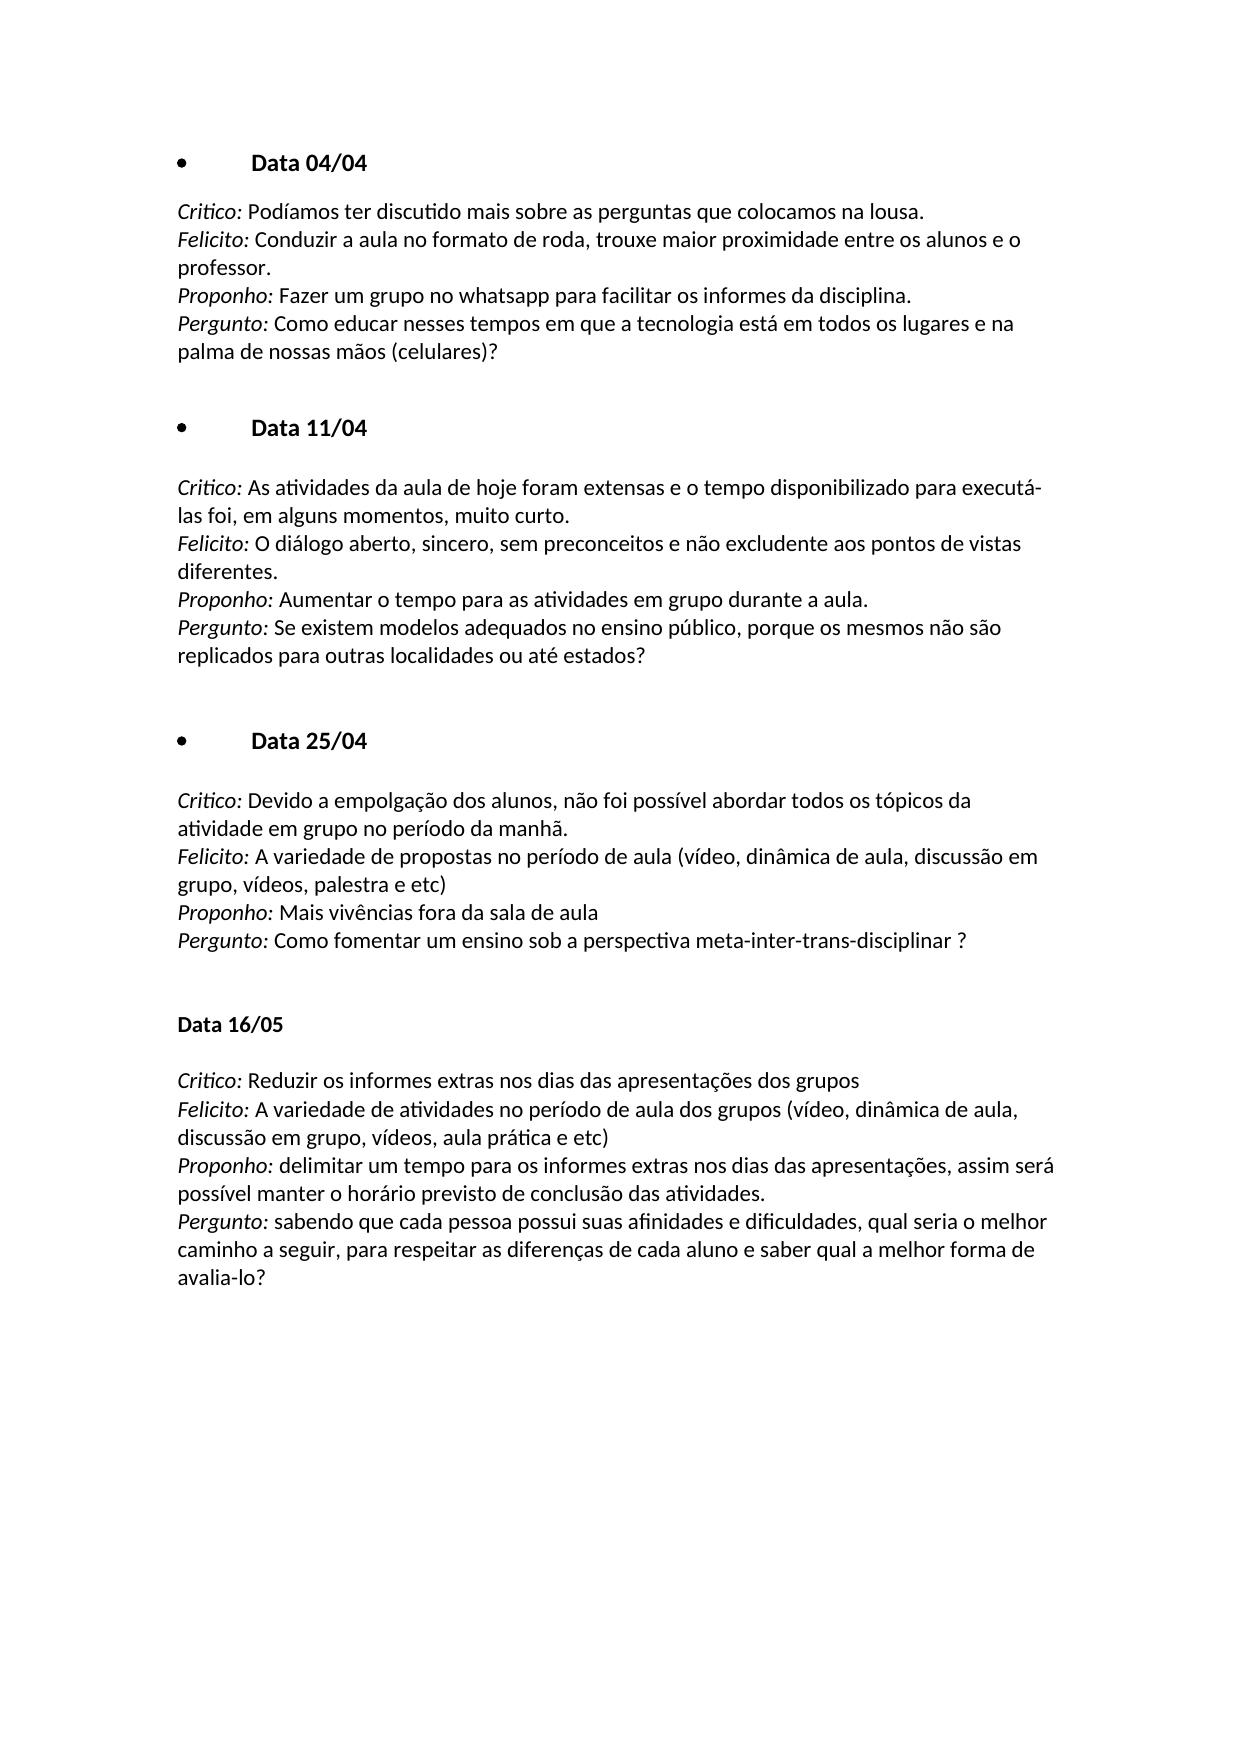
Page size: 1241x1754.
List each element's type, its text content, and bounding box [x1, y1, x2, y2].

list Pergunto: Como fomentar um ensino sob a perspectiva meta-inter-trans-disciplinar ? [177, 927, 1063, 954]
text Proponho: Fazer um grupo no whatsapp para facilitar os informes da disciplina. [177, 281, 1063, 309]
text Critico: Devido a empolgação dos alunos, não foi possível abordar todos os tópicos da atividade em grupo no período da manhã. [177, 786, 1063, 842]
text Pergunto: Se existem modelos adequados no ensino público, porque os mesmos não são replicados para outras localidades ou até estados? [177, 613, 1063, 669]
text Felicito: O diálogo aberto, sincero, sem preconceitos e não excludente aos pontos de vistas diferentes. [177, 529, 1063, 585]
text Critico: As atividades da aula de hoje foram extensas e o tempo disponibilizado para executá-las foi, em alguns momentos, muito curto. [177, 473, 1063, 529]
text Pergunto: Como educar nesses tempos em que a tecnologia está em todos os lugares e na palma de nossas mãos (celulares)? [177, 309, 1063, 365]
text Felicito: A variedade de propostas no período de aula (vídeo, dinâmica de aula, discussão em grupo, vídeos, palestra e etc) [177, 842, 1063, 898]
text Felicito: A variedade de atividades no período de aula dos grupos (vídeo, dinâmica de aula, discussão em grupo, vídeos, aula prática e etc) [177, 1095, 1063, 1151]
list Pergunto: sabendo que cada pessoa possui suas afinidades e dificuldades, qual seria o melhor caminho a seguir, para respeitar as diferenças de cada aluno e saber qual a melhor forma de avalia-lo? [177, 1207, 1063, 1291]
text Felicito: Conduzir a aula no formato de roda, trouxe maior proximidade entre os alunos e o professor. [177, 225, 1063, 281]
list Data 11/04 [177, 412, 1063, 443]
list Data 04/04 [177, 148, 1063, 178]
text Proponho: Aumentar o tempo para as atividades em grupo durante a aula. [177, 585, 1063, 613]
text Critico: Podíamos ter discutido mais sobre as perguntas que colocamos na lousa. [177, 197, 1063, 225]
text Data 16/05 [177, 1011, 1063, 1039]
text Proponho: delimitar um tempo para os informes extras nos dias das apresentações, assim será possível manter o horário previsto de conclusão das atividades. [177, 1151, 1063, 1207]
list Data 25/04 [177, 725, 1063, 756]
text Proponho: Mais vivências fora da sala de aula [177, 898, 1063, 927]
text Critico: Reduzir os informes extras nos dias das apresentações dos grupos [177, 1067, 1063, 1095]
